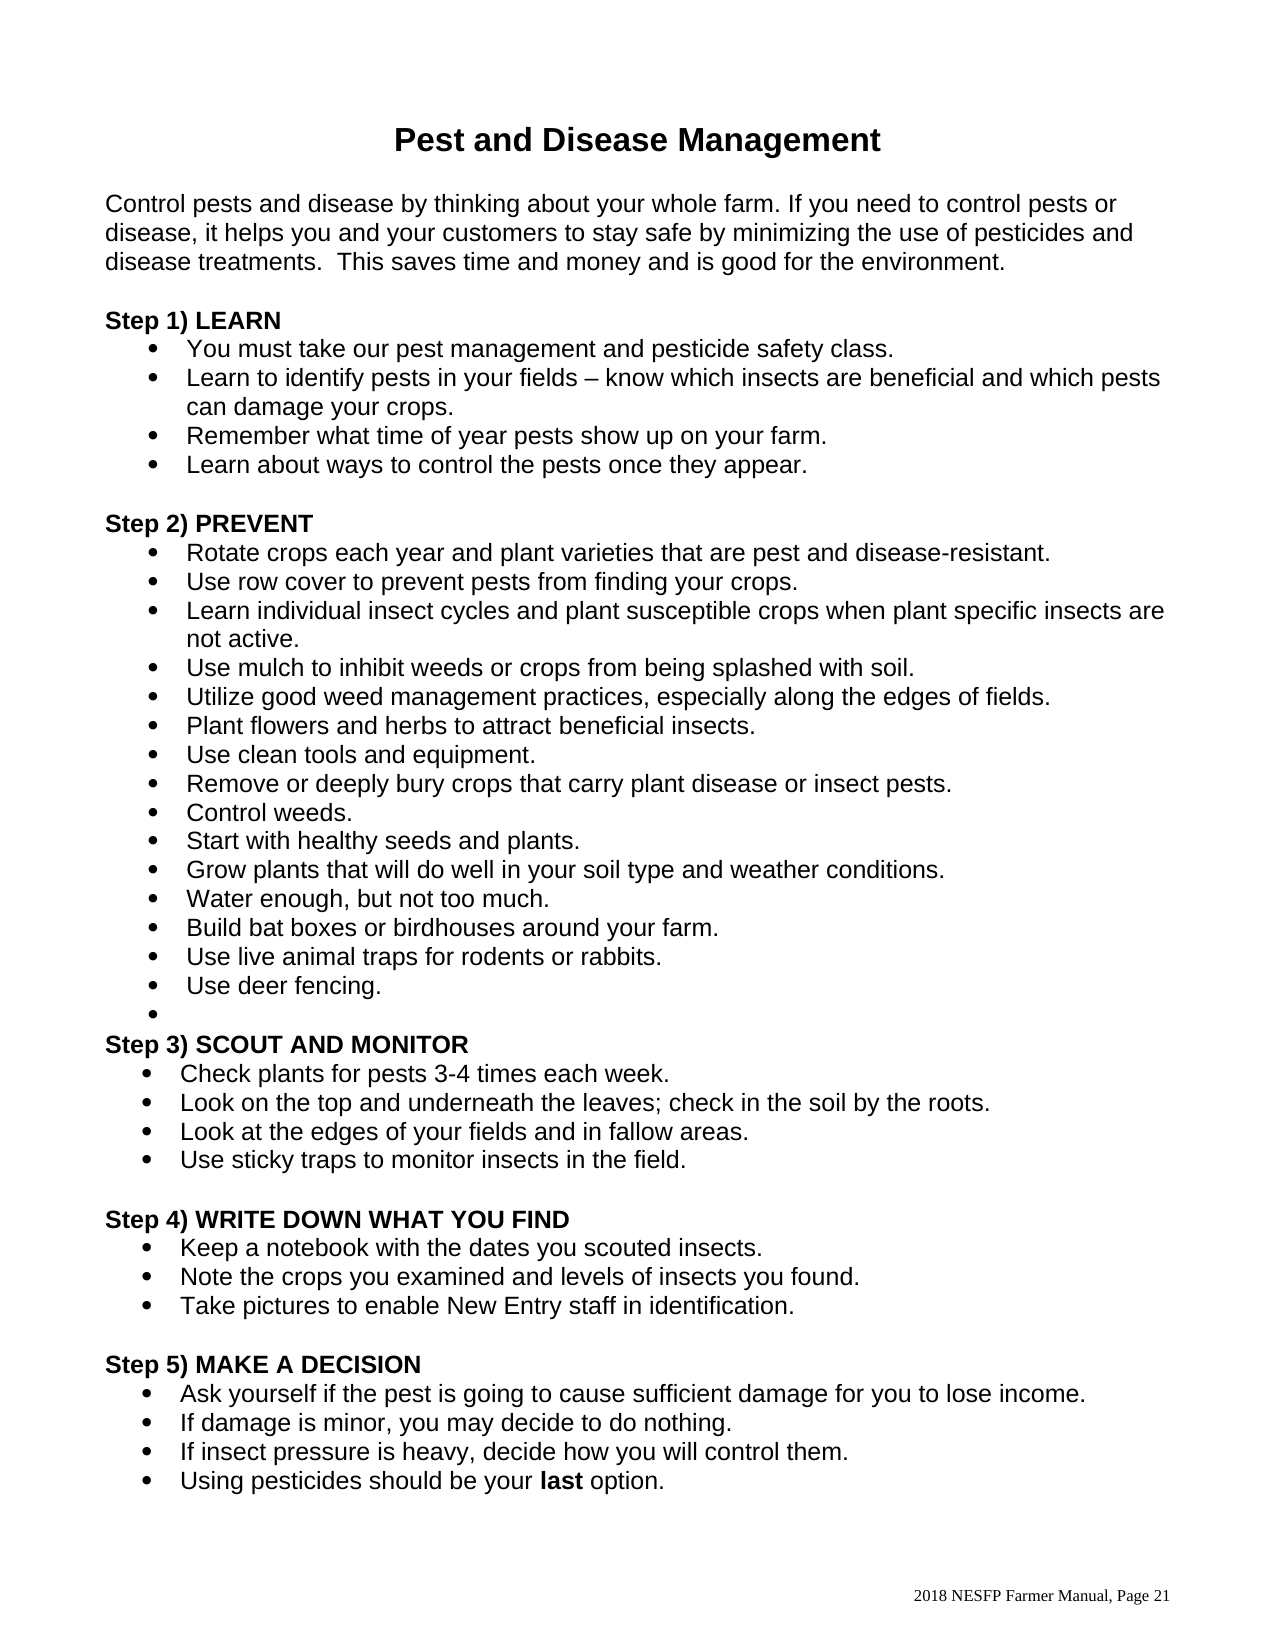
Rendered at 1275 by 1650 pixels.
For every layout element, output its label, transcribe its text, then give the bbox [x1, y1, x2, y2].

list Learn about ways to control the pests once they appear. [149, 450, 1170, 479]
list Use deer fencing. [149, 971, 1170, 999]
list Use sticky traps to monitor insects in the field. [142, 1145, 1170, 1174]
list If damage is minor, you may decide to do nothing. [142, 1408, 1170, 1437]
list Learn to identify pests in your fields – know which insects are beneficial and which pests can damage your crops. [149, 363, 1170, 421]
list Use mulch to inhibit weeds or crops from being splashed with soil. [149, 653, 1170, 682]
list Use row cover to prevent pests from finding your crops. [149, 567, 1170, 596]
list Learn individual insect cycles and plant susceptible crops when plant specific insects are not active. [149, 596, 1170, 653]
list Look on the top and underneath the leaves; check in the soil by the roots. [142, 1088, 1170, 1116]
list Use clean tools and equipment. [149, 740, 1170, 769]
text Step 4) WRITE DOWN WHAT YOU FIND [105, 1205, 1170, 1233]
text Step 1) LEARN [105, 306, 1170, 334]
list You must take our pest management and pesticide safety class. [149, 334, 1170, 363]
list Using pesticides should be your last option. [142, 1466, 1170, 1495]
list Look at the edges of your fields and in fallow areas. [142, 1116, 1170, 1145]
list Grow plants that will do well in your soil type and weather conditions. [149, 855, 1170, 884]
list Utilize good weed management practices, especially along the edges of fields. [149, 682, 1170, 711]
text Pest and Disease Management [105, 120, 1170, 158]
list Plant flowers and herbs to attract beneficial insects. [149, 711, 1170, 740]
list Rotate crops each year and plant varieties that are pest and disease-resistant. [149, 538, 1170, 567]
list Start with healthy seeds and plants. [149, 826, 1170, 855]
list Remove or deeply bury crops that carry plant disease or insect pests. [149, 769, 1170, 797]
list Note the crops you examined and levels of insects you found. [142, 1262, 1170, 1291]
text Step 5) MAKE A DECISION [105, 1351, 1170, 1379]
list Build bat boxes or birdhouses around your farm. [149, 913, 1170, 942]
list Ask yourself if the pest is going to cause sufficient damage for you to lose income. [142, 1379, 1170, 1408]
text Step 3) SCOUT AND MONITOR [105, 1030, 1170, 1059]
list If insect pressure is heavy, decide how you will control them. [142, 1437, 1170, 1466]
list Check plants for pests 3-4 times each week. [142, 1059, 1170, 1088]
list Control weeds. [149, 797, 1170, 826]
list Use live animal traps for rodents or rabbits. [149, 942, 1170, 971]
text Step 2) PREVENT [105, 509, 1170, 538]
text Control pests and disease by thinking about your whole farm. If you need to control pests or disease, it helps you and your customers to stay safe by minimizing the use of pesticides and disease treatments. This saves time and money and is good for the environment. [105, 189, 1170, 275]
list Take pictures to enable New Entry staff in identification. [142, 1291, 1170, 1320]
list Water enough, but not too much. [149, 884, 1170, 913]
list Remember what time of year pests show up on your farm. [149, 421, 1170, 450]
list Keep a notebook with the dates you scouted insects. [142, 1233, 1170, 1262]
